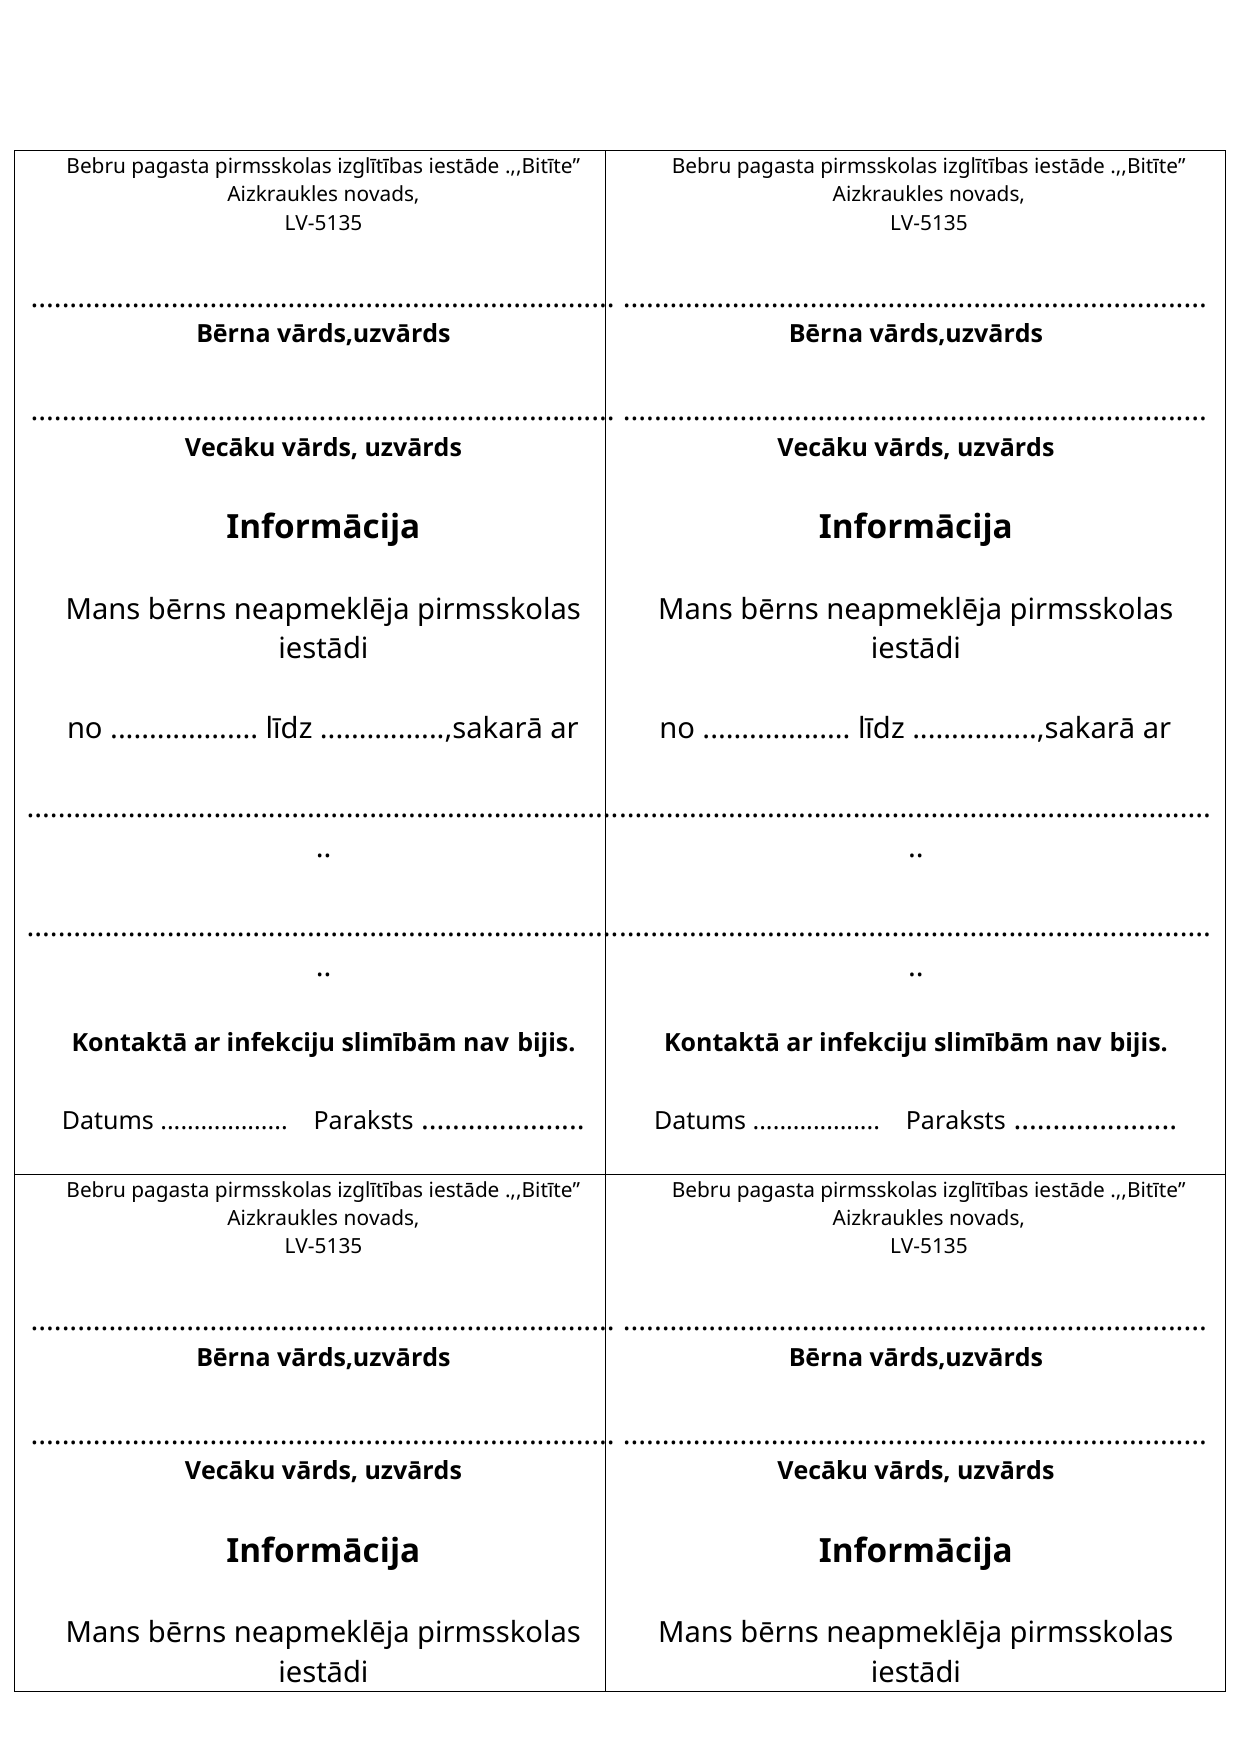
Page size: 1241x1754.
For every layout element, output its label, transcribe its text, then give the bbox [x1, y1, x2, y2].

table_header Bebru pagasta pirmsskolas izglītības iestāde .,,Bitīte” Aizkraukles novads, LV-5135 ........................................................................... Bērna vārds,uzvārds ........................................................................... Vecāku vārds, uzvārds Informācija Mans bērns neapmeklēja pirmsskolas iestādi no ................... līdz ................,sakarā ar .............................................................................. .............................................................................. Kontaktā ar infekciju slimībām nav bijis. Datums ................... Paraksts ..................... [15, 151, 605, 1174]
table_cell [606, 1175, 1225, 1691]
table_header Bebru pagasta pirmsskolas izglītības iestāde .,,Bitīte” Aizkraukles novads, LV-5135 ........................................................................... Bērna vārds,uzvārds ........................................................................... Vecāku vārds, uzvārds Informācija Mans bērns neapmeklēja pirmsskolas iestādi no ................... līdz ................,sakarā ar .............................................................................. .............................................................................. Kontaktā ar infekciju slimībām nav bijis. Datums ................... Paraksts ..................... [606, 151, 1225, 1174]
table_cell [15, 1175, 605, 1691]
